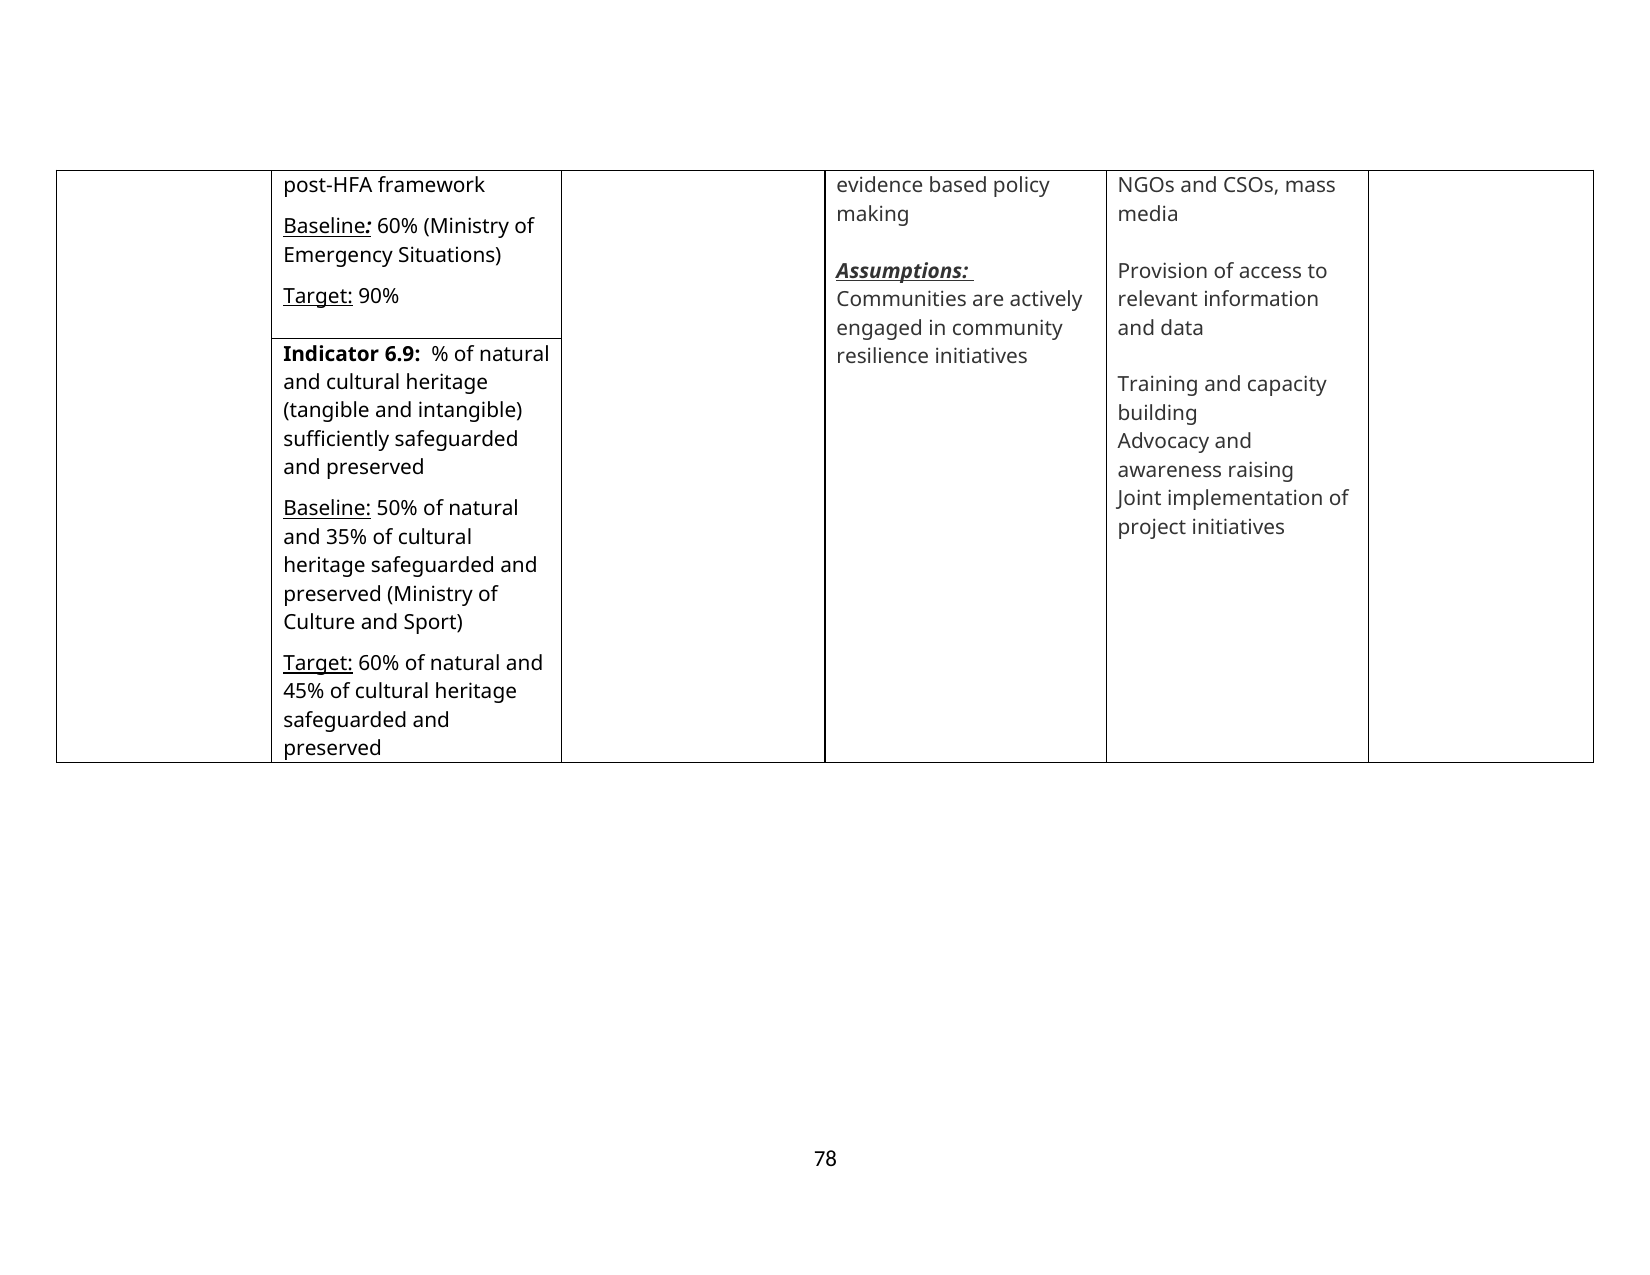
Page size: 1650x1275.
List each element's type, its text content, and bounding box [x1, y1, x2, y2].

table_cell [272, 171, 561, 338]
table_cell Indicator 6.9: % of natural and cultural heritage (tangible and intangible) sufficiently safeguarded and preserved Baseline: 50% of natural and 35% of cultural heritage safeguarded and preserved (Ministry of Culture and Sport) Target: 60% of natural and 45% of cultural heritage safeguarded and preserved [272, 339, 561, 762]
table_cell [826, 171, 1106, 762]
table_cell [1107, 171, 1368, 762]
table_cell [562, 171, 824, 762]
